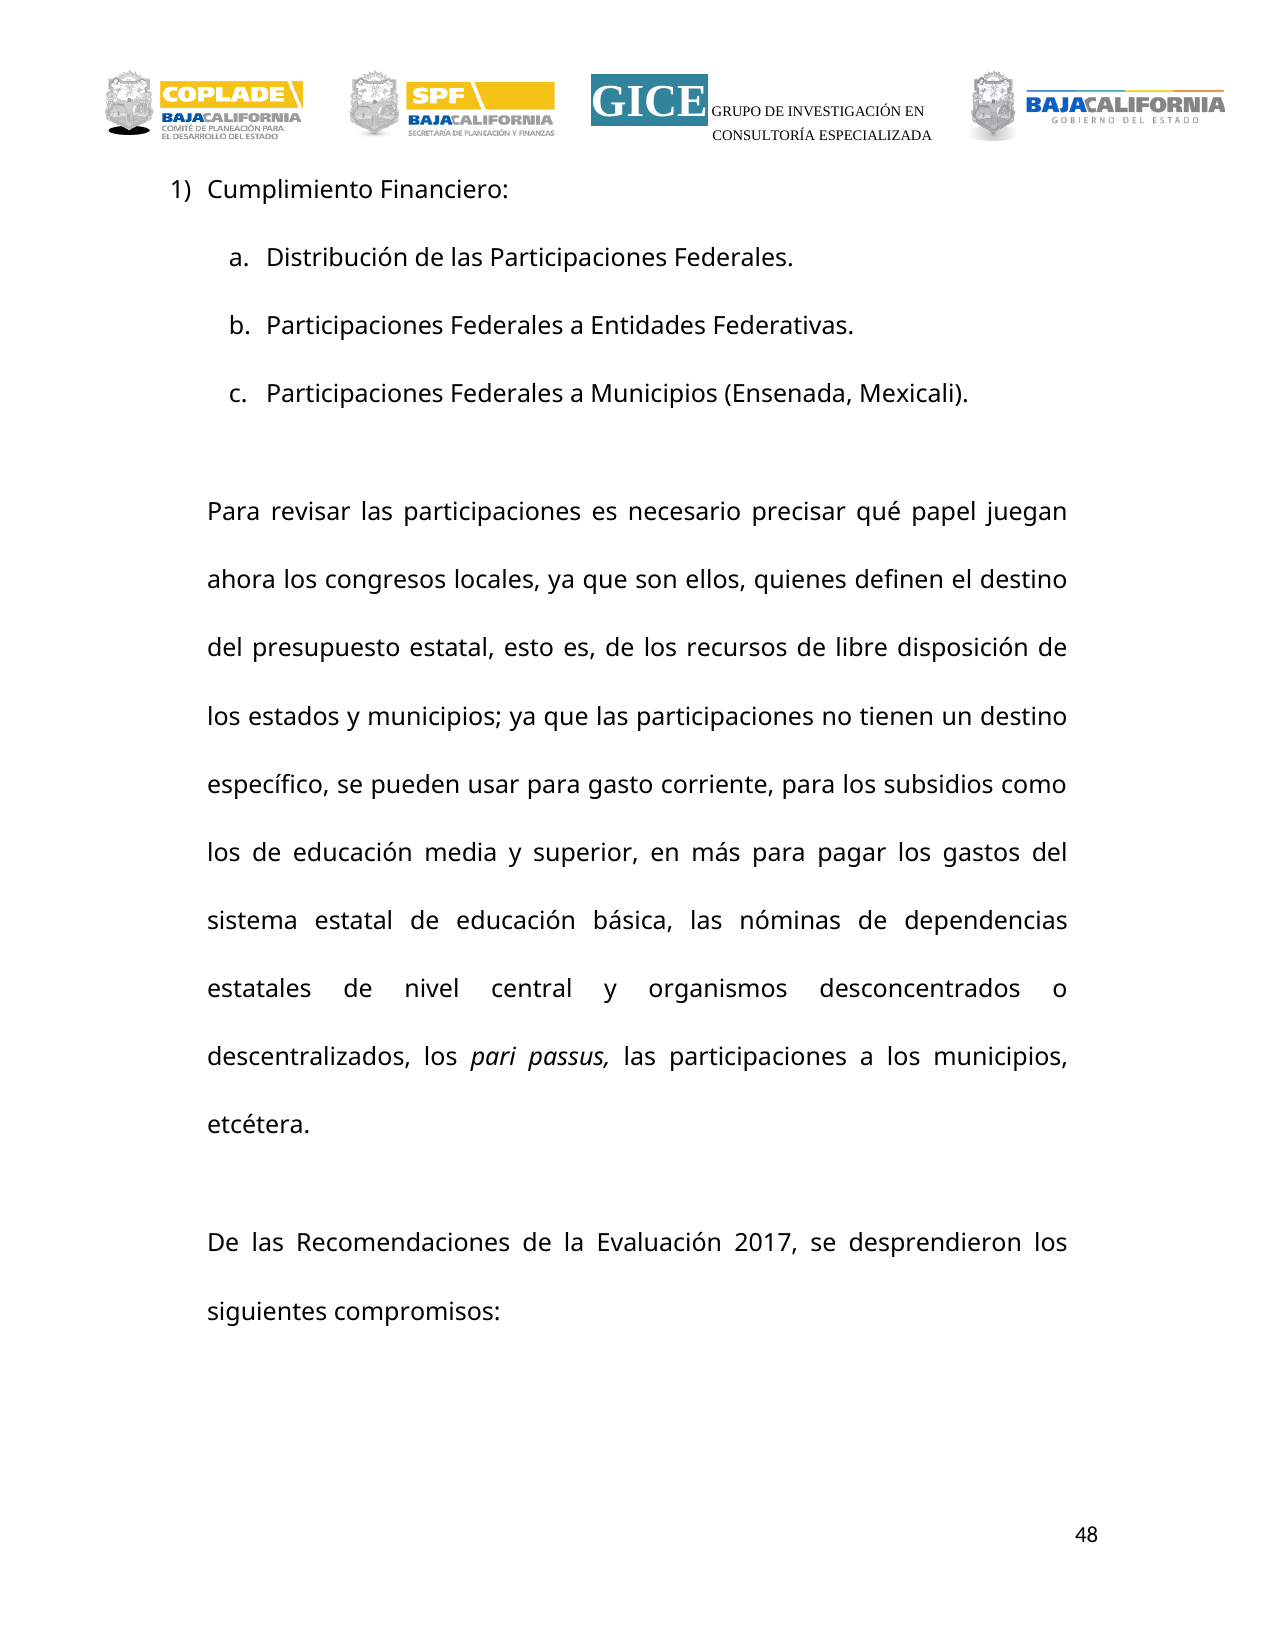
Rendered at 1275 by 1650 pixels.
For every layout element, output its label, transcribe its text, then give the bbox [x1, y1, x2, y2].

text Para revisar las participaciones es necesario precisar qué papel juegan ahora los congresos locales, ya que son ellos, quienes definen el destino del presupuesto estatal, esto es, de los recursos de libre disposición de los estados y municipios; ya que las participaciones no tienen un destino específico, se pueden usar para gasto corriente, para los subsidios como los de educación media y superior, en más para pagar los gastos del sistema estatal de educación básica, las nóminas de dependencias estatales de nivel central y organismos desconcentrados o descentralizados, los pari passus, las participaciones a los municipios, etcétera. [207, 494, 1068, 1141]
list Cumplimiento Financiero: [169, 171, 1068, 205]
list Participaciones Federales a Entidades Federativas. [229, 307, 1068, 342]
picture [963, 71, 1225, 141]
picture [340, 70, 555, 141]
picture [96, 70, 303, 141]
list Participaciones Federales a Municipios (Ensenada, Mexicali). [229, 376, 1068, 410]
text De las Recomendaciones de la Evaluación 2017, se desprendieron los siguientes compromisos: [207, 1225, 1068, 1327]
list Distribución de las Participaciones Federales. [229, 239, 1068, 273]
